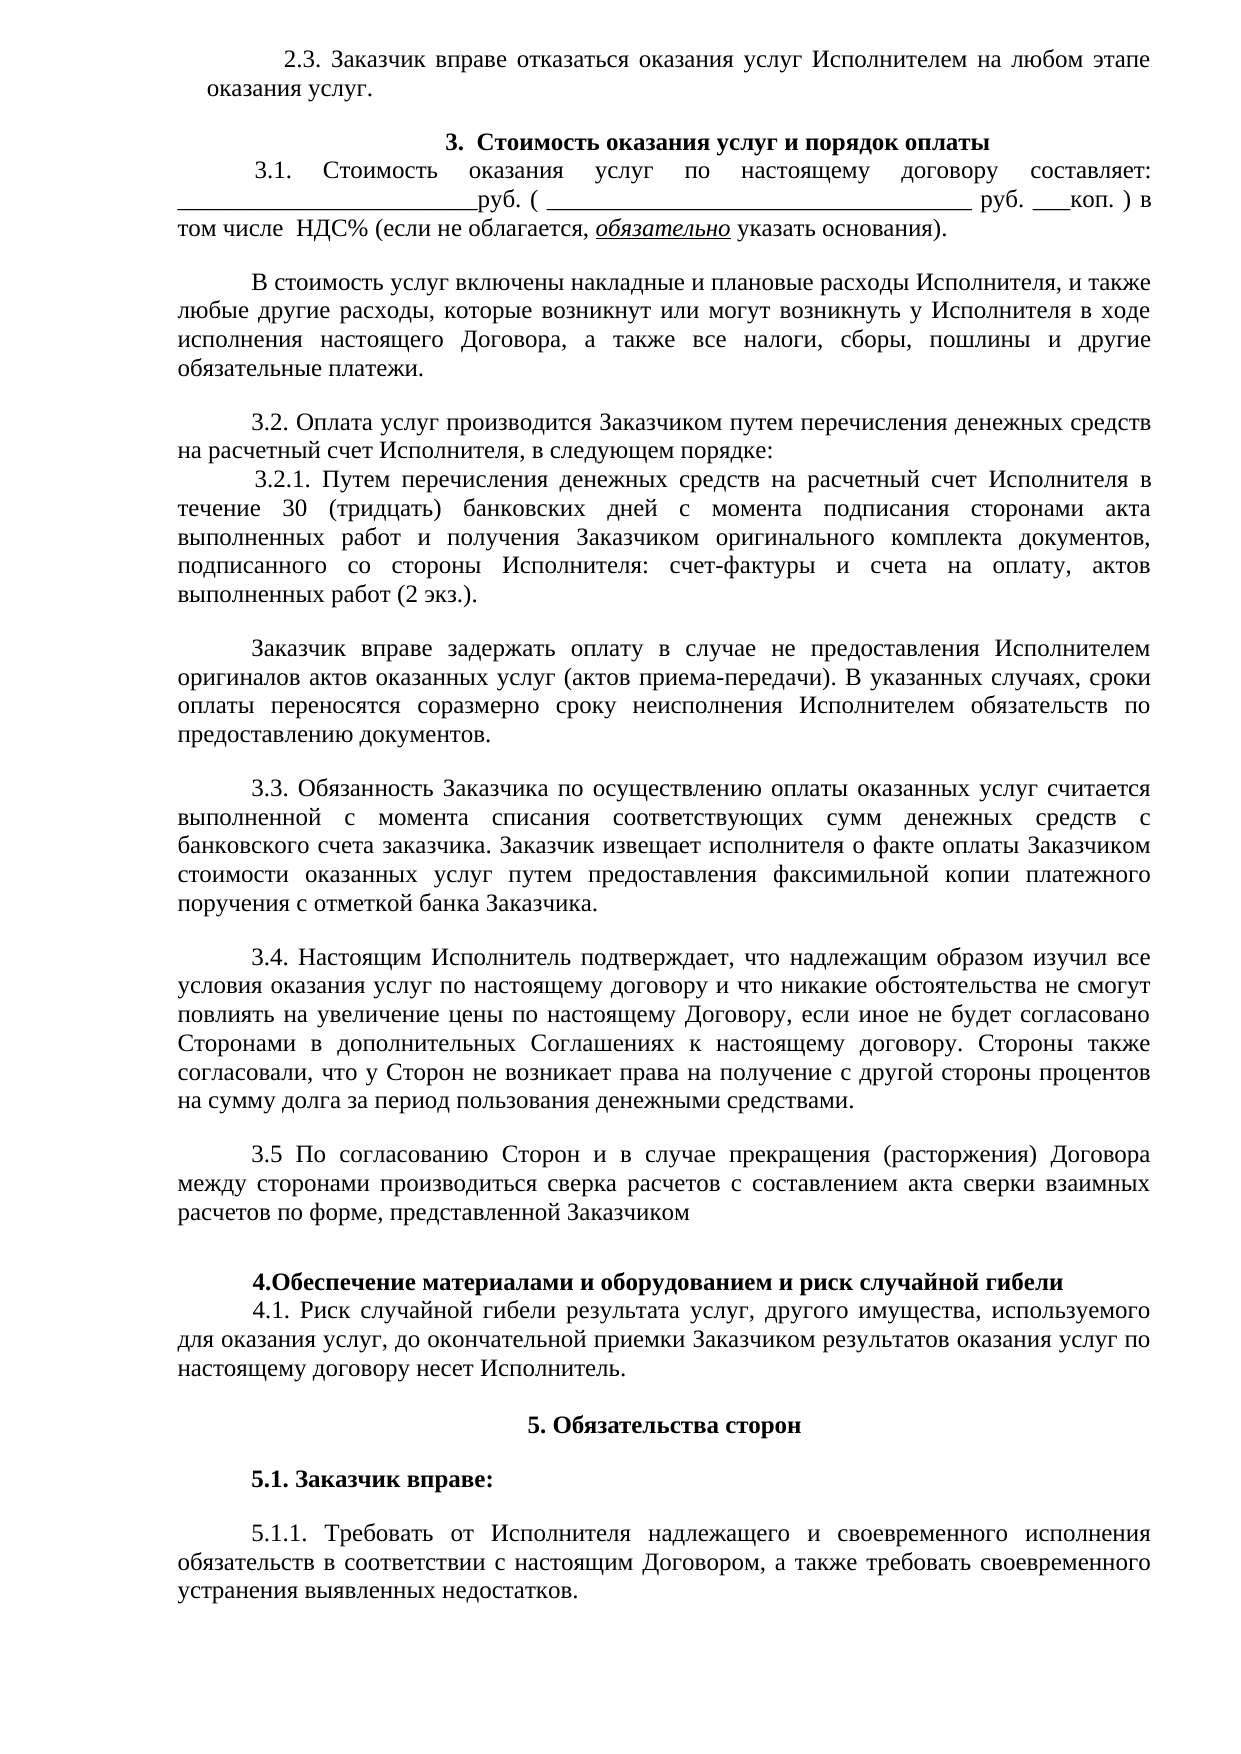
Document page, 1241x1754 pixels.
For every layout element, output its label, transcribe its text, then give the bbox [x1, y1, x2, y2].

text В стоимость услуг включены накладные и плановые расходы Исполнителя, и также любые другие расходы, которые возникнут или могут возникнуть у Исполнителя в ходе исполнения настоящего Договора, а также все налоги, сборы, пошлины и другие обязательные платежи. [177, 267, 1152, 382]
text 3. Стоимость оказания услуг и порядок оплаты [207, 127, 1152, 156]
text 5.1.1. Требовать от Исполнителя надлежащего и своевременного исполнения обязательств в соответствии с настоящим Договором, а также требовать своевременного устранения выявленных недостатков. [177, 1518, 1152, 1604]
text 3.3. Обязанность Заказчика по осуществлению оплаты оказанных услуг считается выполненной с момента списания соответствующих сумм денежных средств с банковского счета заказчика. Заказчик извещает исполнителя о факте оплаты Заказчиком стоимости оказанных услуг путем предоставления факсимильной копии платежного поручения с отметкой банка Заказчика. [177, 773, 1152, 917]
text 3.4. Настоящим Исполнитель подтверждает, что надлежащим образом изучил все условия оказания услуг по настоящему договору и что никакие обстоятельства не смогут повлиять на увеличение цены по настоящему Договору, если иное не будет согласовано Сторонами в дополнительных Соглашениях к настоящему договору. Стороны также согласовали, что у Сторон не возникает права на получение с другой стороны процентов на сумму долга за период пользования денежными средствами. [177, 942, 1152, 1114]
text 4.1. Риск случайной гибели результата услуг, другого имущества, используемого для оказания услуг, до окончательной приемки Заказчиком результатов оказания услуг по настоящему договору несет Исполнитель. [177, 1296, 1152, 1382]
text 3.5 По согласованию Сторон и в случае прекращения (расторжения) Договора между сторонами производиться сверка расчетов с составлением акта сверки взаимных расчетов по форме, представленной Заказчиком [177, 1139, 1152, 1226]
text Заказчик вправе задержать оплату в случае не предоставления Исполнителем оригиналов актов оказанных услуг (актов приема-передачи). В указанных случаях, сроки оплаты переносятся соразмерно сроку неисполнения Исполнителем обязательств по предоставлению документов. [177, 633, 1152, 748]
text 5.1. Заказчик вправе: [177, 1464, 1152, 1493]
text 3.1. Стоимость оказания услуг по настоящему договору составляет: ________________________руб. ( __________________________________ руб. ___коп. ) в том числе НДС% (если не облагается, обязательно указать основания). [177, 156, 1152, 242]
subtitle 5. Обязательства сторон [177, 1411, 1152, 1439]
text 3.2. Оплата услуг производится Заказчиком путем перечисления денежных средств на расчетный счет Исполнителя, в следующем порядке: [177, 407, 1152, 464]
text 3.2.1. Путем перечисления денежных средств на расчетный счет Исполнителя в течение 30 (тридцать) банковских дней с момента подписания сторонами акта выполненных работ и получения Заказчиком оригинального комплекта документов, подписанного со стороны Исполнителя: счет-фактуры и счета на оплату, актов выполненных работ (2 экз.). [177, 464, 1152, 608]
text 2.3. Заказчик вправе отказаться оказания услуг Исполнителем на любом этапе оказания услуг. [207, 44, 1152, 102]
text 4.Обеспечение материалами и оборудованием и риск случайной гибели [177, 1267, 1152, 1296]
